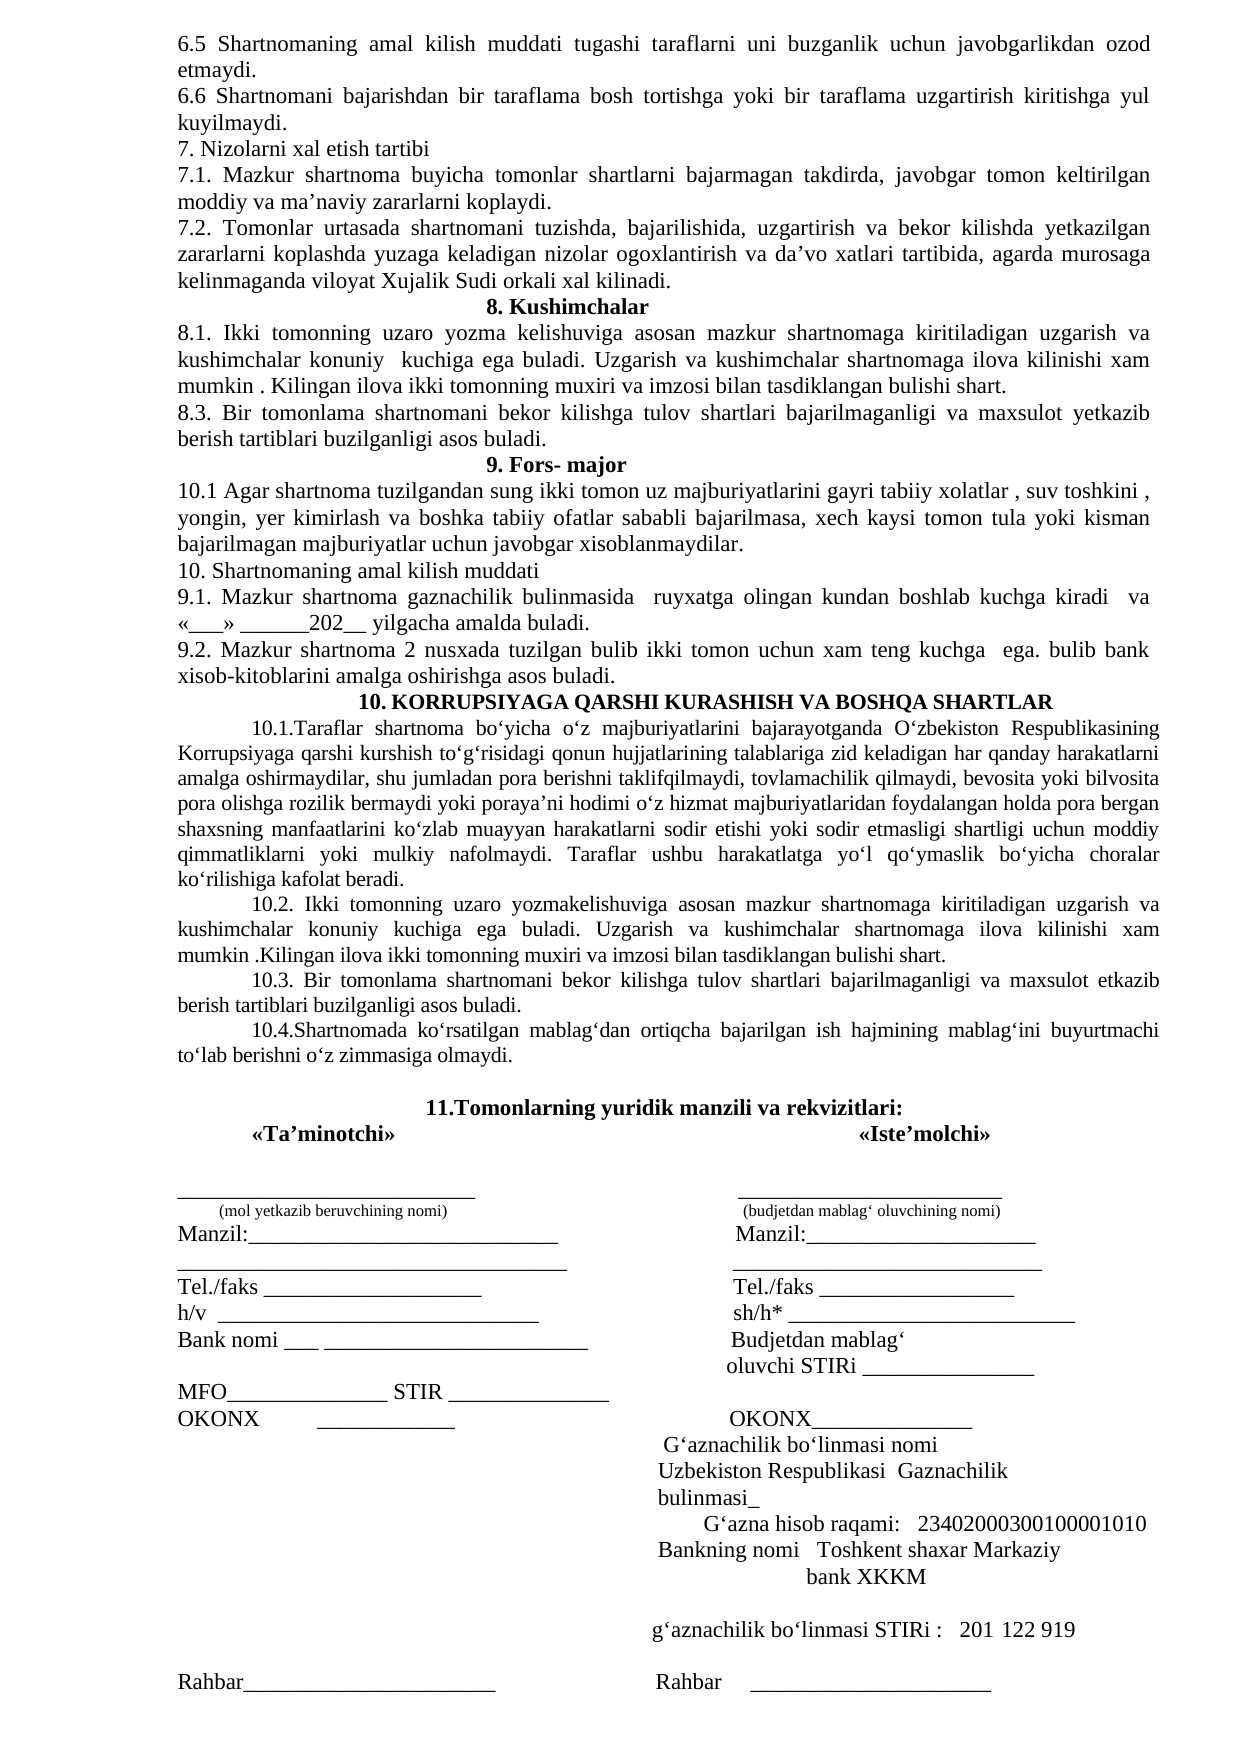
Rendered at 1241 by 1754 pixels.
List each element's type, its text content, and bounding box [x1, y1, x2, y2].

text 7. Nizolarni xal etish tartibi [177, 135, 1152, 161]
text Manzil:___________________________ Manzil:____________________ [177, 1220, 1152, 1247]
text 7.1. Mazkur shartnoma buyicha tomonlar shartlarni bajarmagan takdirda, javobgar tomon keltirilgan moddiy va ma’naviy zararlarni koplaydi. [177, 161, 1152, 214]
text 7.2. Tomonlar urtasada shartnomani tuzishda, bajarilishida, uzgartirish va bekor kilishda yetkazilgan zararlarni koplashda yuzaga keladigan nizolar ogoxlantirish va da’vo xatlari tartibida, agarda murosaga kelinmaganda viloyat Xujalik Sudi orkali xal kilinadi. [177, 214, 1152, 293]
text 11.Tomonlarning yuridik manzili va rekvizitlari: [177, 1094, 1152, 1120]
text Rahbar______________________ Rahbar _____________________ [177, 1668, 1152, 1695]
text MFO______________ STIR ______________ [177, 1378, 1152, 1405]
text 10. KORRUPSIYAGA QARSHI KURASHISH VA BOSHQA SHARTLAR [177, 688, 1160, 715]
text OKONX ____________ OKONX______________ [177, 1405, 1152, 1431]
text oluvchi STIRi _______________ [177, 1352, 1152, 1378]
text Uzbekiston Respublikasi Gaznachilik [177, 1457, 1152, 1484]
text 10.1 Agar shartnoma tuzilgandan sung ikki tomon uz majburiyatlarini gayri tabiiy xolatlar , suv toshkini , yongin, yer kimirlash va boshka tabiiy ofatlar sababli bajarilmasa, xech kaysi tomon tula yoki kisman bajarilmagan majburiyatlar uchun javobgar xisoblanmaydilar. [177, 478, 1152, 557]
text 9.1. Mazkur shartnoma gaznachilik bulinmasida ruyxatga olingan kundan boshlab kuchga kiradi va «___» ______202__ yilgacha amalda buladi. [177, 583, 1152, 636]
text 10.2. Ikki tomonning uzaro yozmakelishuviga asosan mazkur shartnomaga kiritiladigan uzgarish va kushimchalar konuniy kuchiga ega buladi. Uzgarish va kushimchalar shartnomaga ilova kilinishi xam mumkin .Kilingan ilova ikki tomonning muxiri va imzosi bilan tasdiklangan bulishi shart. [177, 891, 1160, 967]
text 10.3. Bir tomonlama shartnomani bekor kilishga tulov shartlari bajarilmaganligi va maxsulot etkazib berish tartiblari buzilganligi asos buladi. [177, 967, 1160, 1017]
text 8.1. Ikki tomonning uzaro yozma kelishuviga asosan mazkur shartnomaga kiritiladigan uzgarish va kushimchalar konuniy kuchiga ega buladi. Uzgarish va kushimchalar shartnomaga ilova kilinishi xam mumkin . Kilingan ilova ikki tomonning muxiri va imzosi bilan tasdiklangan bulishi shart. [177, 319, 1152, 398]
text bulinmasi_ [177, 1484, 1152, 1510]
text (mol yetkazib beruvchining nomi) (budjetdan mablag‘ oluvchining nomi) [177, 1201, 1152, 1220]
text Bank nomi ___ _______________________ Budjetdan mablag‘ [177, 1326, 1152, 1352]
text 10.1.Taraflar shartnoma bo‘yicha o‘z majburiyatlarini bajarayotganda O‘zbekiston Respublikasining Korrupsiyaga qarshi kurshish to‘g‘risidagi qonun hujjatlarining talablariga zid keladigan har qanday harakatlarni amalga oshirmaydilar, shu jumladan pora berishni taklifqilmaydi, tovlamachilik qilmaydi, bevosita yoki bilvosita pora olishga rozilik bermaydi yoki poraya’ni hodimi o‘z hizmat majburiyatlaridan foydalangan holda pora bergan shaxsning manfaatlarini ko‘zlab muayyan harakatlarni sodir etishi yoki sodir etmasligi shartligi uchun moddiy qimmatliklarni yoki mulkiy nafolmaydi. Taraflar ushbu harakatlatga yo‘l qo‘ymaslik bo‘yicha choralar ko‘rilishiga kafolat beradi. [177, 715, 1160, 891]
text Bankning nomi Toshkent shaxar Markaziy [177, 1537, 1152, 1563]
text __________________________________ ___________________________ [177, 1247, 1152, 1273]
text Tel./faks ___________________ Tel./faks _________________ [177, 1273, 1152, 1299]
text 6.6 Shartnomani bajarishdan bir taraflama bosh tortishga yoki bir taraflama uzgartirish kiritishga yul kuyilmaydi. [177, 82, 1152, 135]
text 8. Kushimchalar [177, 293, 1152, 319]
text «Ta’minotchi» «Iste’molchi» [177, 1120, 1152, 1147]
text __________________________ _______________________ [177, 1175, 1152, 1201]
text G‘azna hisob raqami: 23402000300100001010 [177, 1510, 1152, 1537]
text bank XKKM [177, 1563, 1152, 1589]
text 10. Shartnomaning amal kilish muddati [177, 557, 1152, 583]
text 9.2. Mazkur shartnoma 2 nusxada tuzilgan bulib ikki tomon uchun xam teng kuchga ega. bulib bank xisob-kitoblarini amalga oshirishga asos buladi. [177, 636, 1152, 688]
text G‘aznachilik bo‘linmasi nomi [177, 1431, 1152, 1457]
text 10.4.Shartnomada ko‘rsatilgan mablag‘dan ortiqcha bajarilgan ish hajmining mablag‘ini buyurtmachi to‘lab berishni o‘z zimmasiga olmaydi. [177, 1017, 1160, 1068]
text 8.3. Bir tomonlama shartnomani bekor kilishga tulov shartlari bajarilmaganligi va maxsulot yetkazib berish tartiblari buzilganligi asos buladi. [177, 398, 1152, 451]
text 6.5 Shartnomaning amal kilish muddati tugashi taraflarni uni buzganlik uchun javobgarlikdan ozod etmaydi. [177, 29, 1152, 82]
text h/v ____________________________ sh/h* _________________________ [177, 1299, 1152, 1326]
text g‘aznachilik bo‘linmasi STIRi : 201 122 919 [177, 1616, 1152, 1642]
text 9. Fors- major [177, 451, 1152, 478]
